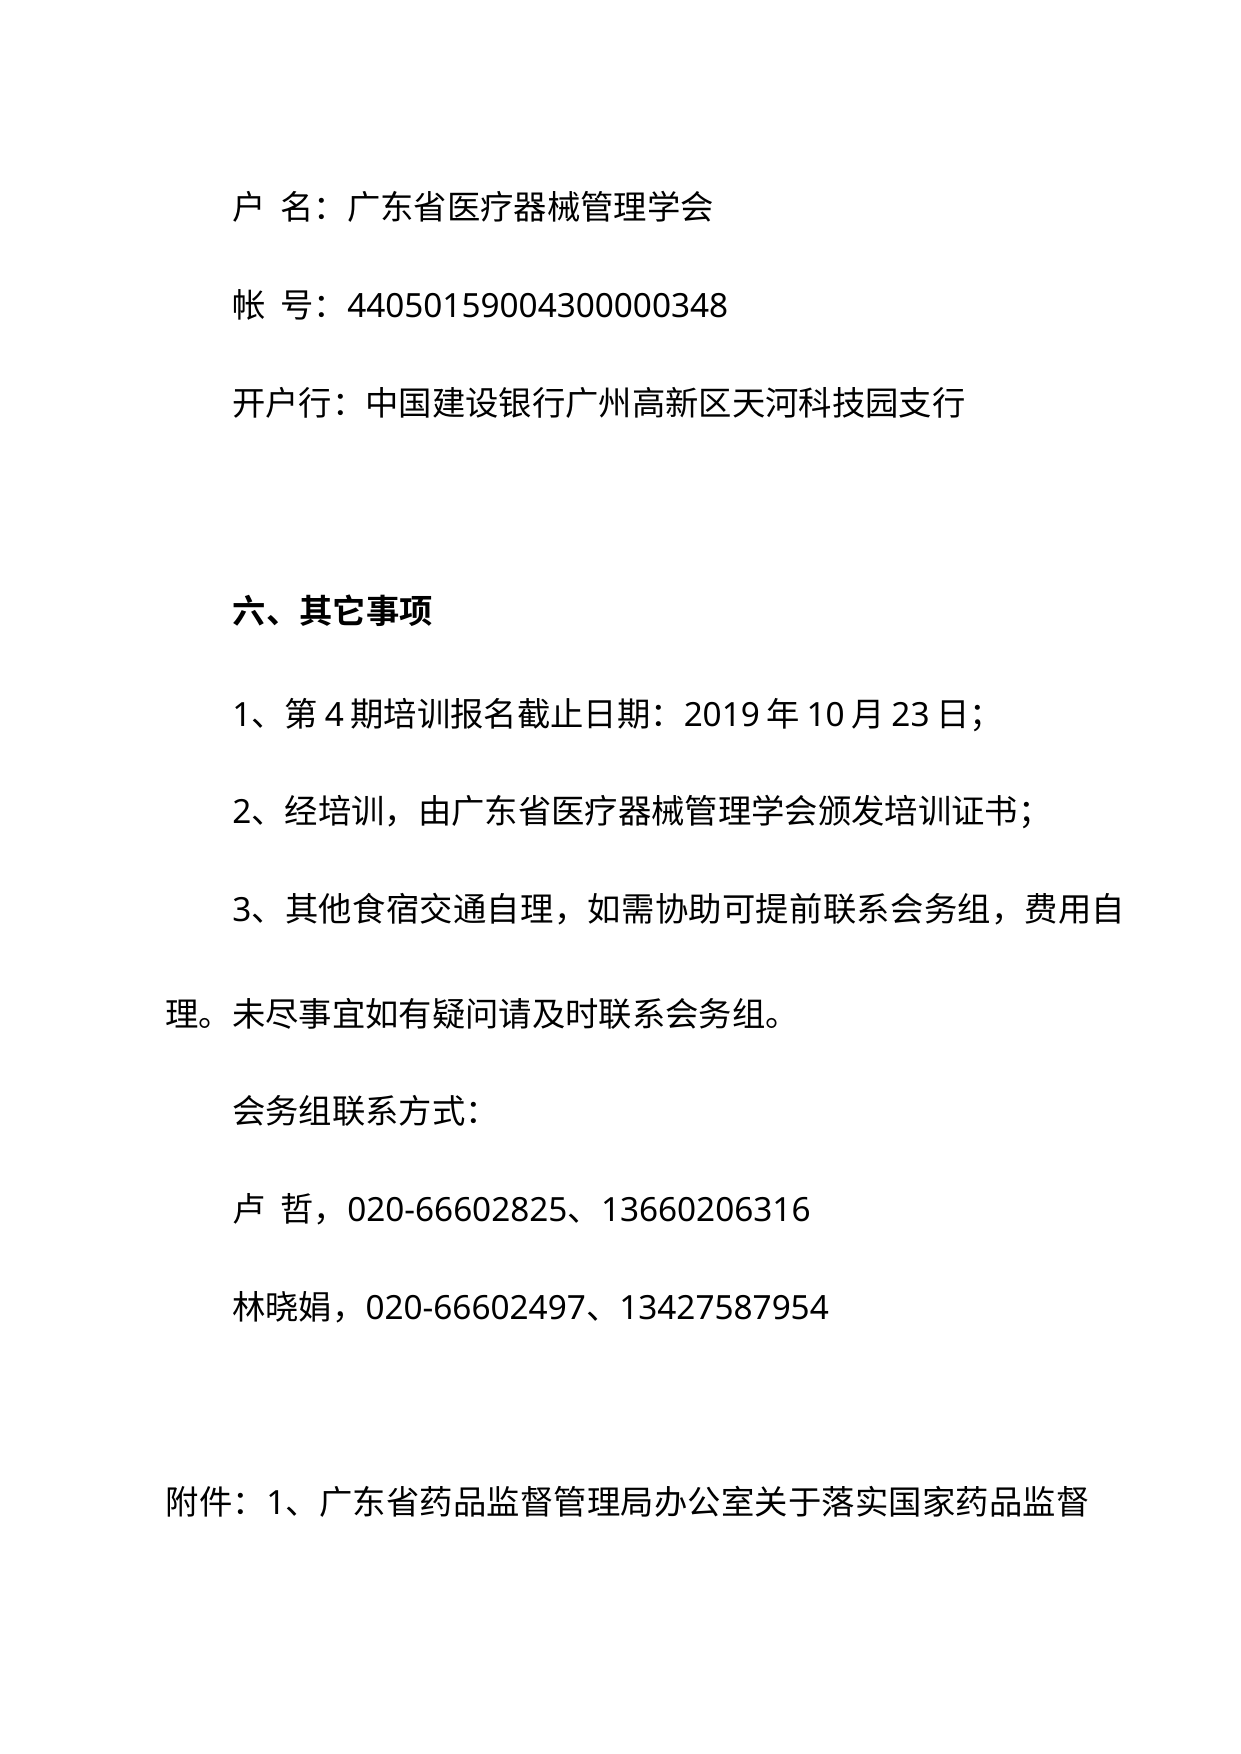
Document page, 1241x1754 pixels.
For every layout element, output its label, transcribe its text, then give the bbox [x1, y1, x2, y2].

text 林晓娟，020-66602497、13427587954 [165, 1259, 1127, 1350]
text 帐 号：44050159004300000348 [165, 258, 1127, 348]
list 其它事项 [165, 563, 1092, 654]
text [165, 1455, 1092, 1545]
text 2、经培训，由广东省医疗器械管理学会颁发培训证书； [165, 764, 1127, 855]
text 户 名：广东省医疗器械管理学会 [165, 160, 1127, 251]
text 3、其他食宿交通自理，如需协助可提前联系会务组，费用自理。未尽事宜如有疑问请及时联系会务组。 [165, 862, 1127, 1057]
text 1、第4期培训报名截止日期：2019年10月23日； [165, 666, 1127, 757]
text 卢 哲，020-66602825、13660206316 [165, 1162, 1127, 1252]
text 会务组联系方式： [165, 1064, 1127, 1154]
text 开户行：中国建设银行广州高新区天河科技园支行 [165, 356, 1127, 446]
